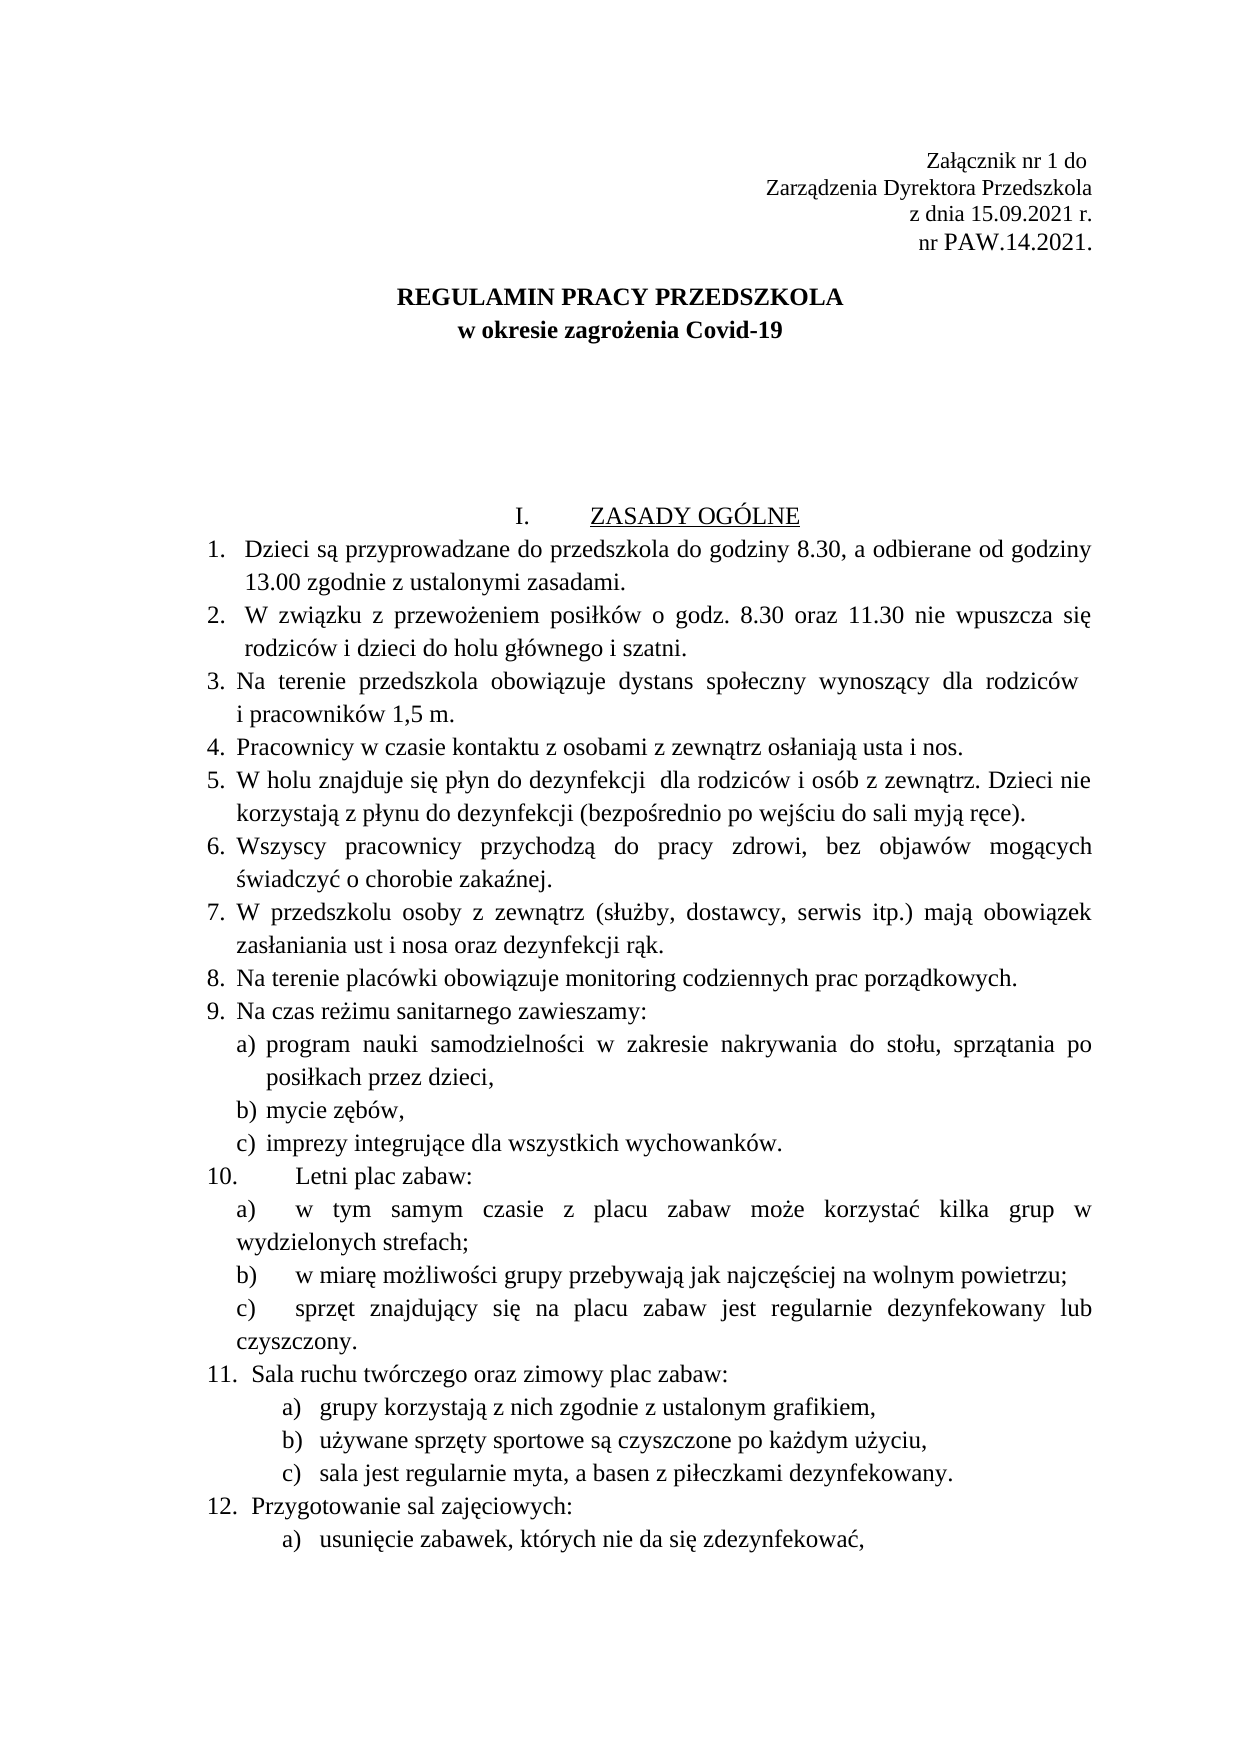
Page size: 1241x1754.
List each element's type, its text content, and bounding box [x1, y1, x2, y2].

text z dnia 15.09.2021 r. nr PAW.14.2021. [148, 200, 1093, 255]
list Na terenie placówki obowiązuje monitoring codziennych prac porządkowych. [207, 963, 1093, 992]
list Letni plac zabaw: [207, 1161, 1093, 1190]
list Przygotowanie sal zajęciowych: [207, 1491, 1093, 1520]
text w okresie zagrożenia Covid-19 [148, 315, 1093, 343]
list program nauki samodzielności w zakresie nakrywania do stołu, sprzątania po posiłkach przez dzieci, [236, 1029, 1093, 1091]
text REGULAMIN PRACY PRZEDSZKOLA [148, 282, 1093, 311]
list Wszyscy pracownicy przychodzą do pracy zdrowi, bez objawów mogących świadczyć o chorobie zakaźnej. [207, 831, 1093, 893]
list ZASADY OGÓLNE [223, 501, 1093, 529]
list Na czas reżimu sanitarnego zawieszamy: [207, 996, 1093, 1025]
list sprzęt znajdujący się na placu zabaw jest regularnie dezynfekowany lub czyszczony. [236, 1293, 1093, 1355]
list mycie zębów, [236, 1095, 1093, 1124]
list Sala ruchu twórczego oraz zimowy plac zabaw: [207, 1359, 1093, 1388]
list grupy korzystają z nich zgodnie z ustalonym grafikiem, [282, 1392, 1093, 1421]
list Dzieci są przyprowadzane do przedszkola do godziny 8.30, a odbierane od godziny 13.00 zgodnie z ustalonymi zasadami. [207, 534, 1093, 596]
list W związku z przewożeniem posiłków o godz. 8.30 oraz 11.30 nie wpuszcza się rodziców i dzieci do holu głównego i szatni. [207, 600, 1093, 662]
list W przedszkolu osoby z zewnątrz (służby, dostawcy, serwis itp.) mają obowiązek zasłaniania ust i nosa oraz dezynfekcji rąk. [207, 897, 1093, 959]
list Pracownicy w czasie kontaktu z osobami z zewnątrz osłaniają usta i nos. [207, 732, 1093, 761]
list sala jest regularnie myta, a basen z piłeczkami dezynfekowany. [282, 1458, 1093, 1487]
list w tym samym czasie z placu zabaw może korzystać kilka grup w wydzielonych strefach; [236, 1194, 1093, 1256]
list w miarę możliwości grupy przebywają jak najczęściej na wolnym powietrzu; [236, 1260, 1093, 1289]
list usunięcie zabawek, których nie da się zdezynfekować, [282, 1524, 1093, 1553]
list Na terenie przedszkola obowiązuje dystans społeczny wynoszący dla rodziców i pracowników 1,5 m. [207, 666, 1093, 728]
list używane sprzęty sportowe są czyszczone po każdym użyciu, [282, 1425, 1093, 1454]
text Załącznik nr 1 do Zarządzenia Dyrektora Przedszkola [148, 148, 1093, 200]
list imprezy integrujące dla wszystkich wychowanków. [236, 1128, 1093, 1157]
list W holu znajduje się płyn do dezynfekcji dla rodziców i osób z zewnątrz. Dzieci nie korzystają z płynu do dezynfekcji (bezpośrednio po wejściu do sali myją ręce). [207, 765, 1093, 827]
